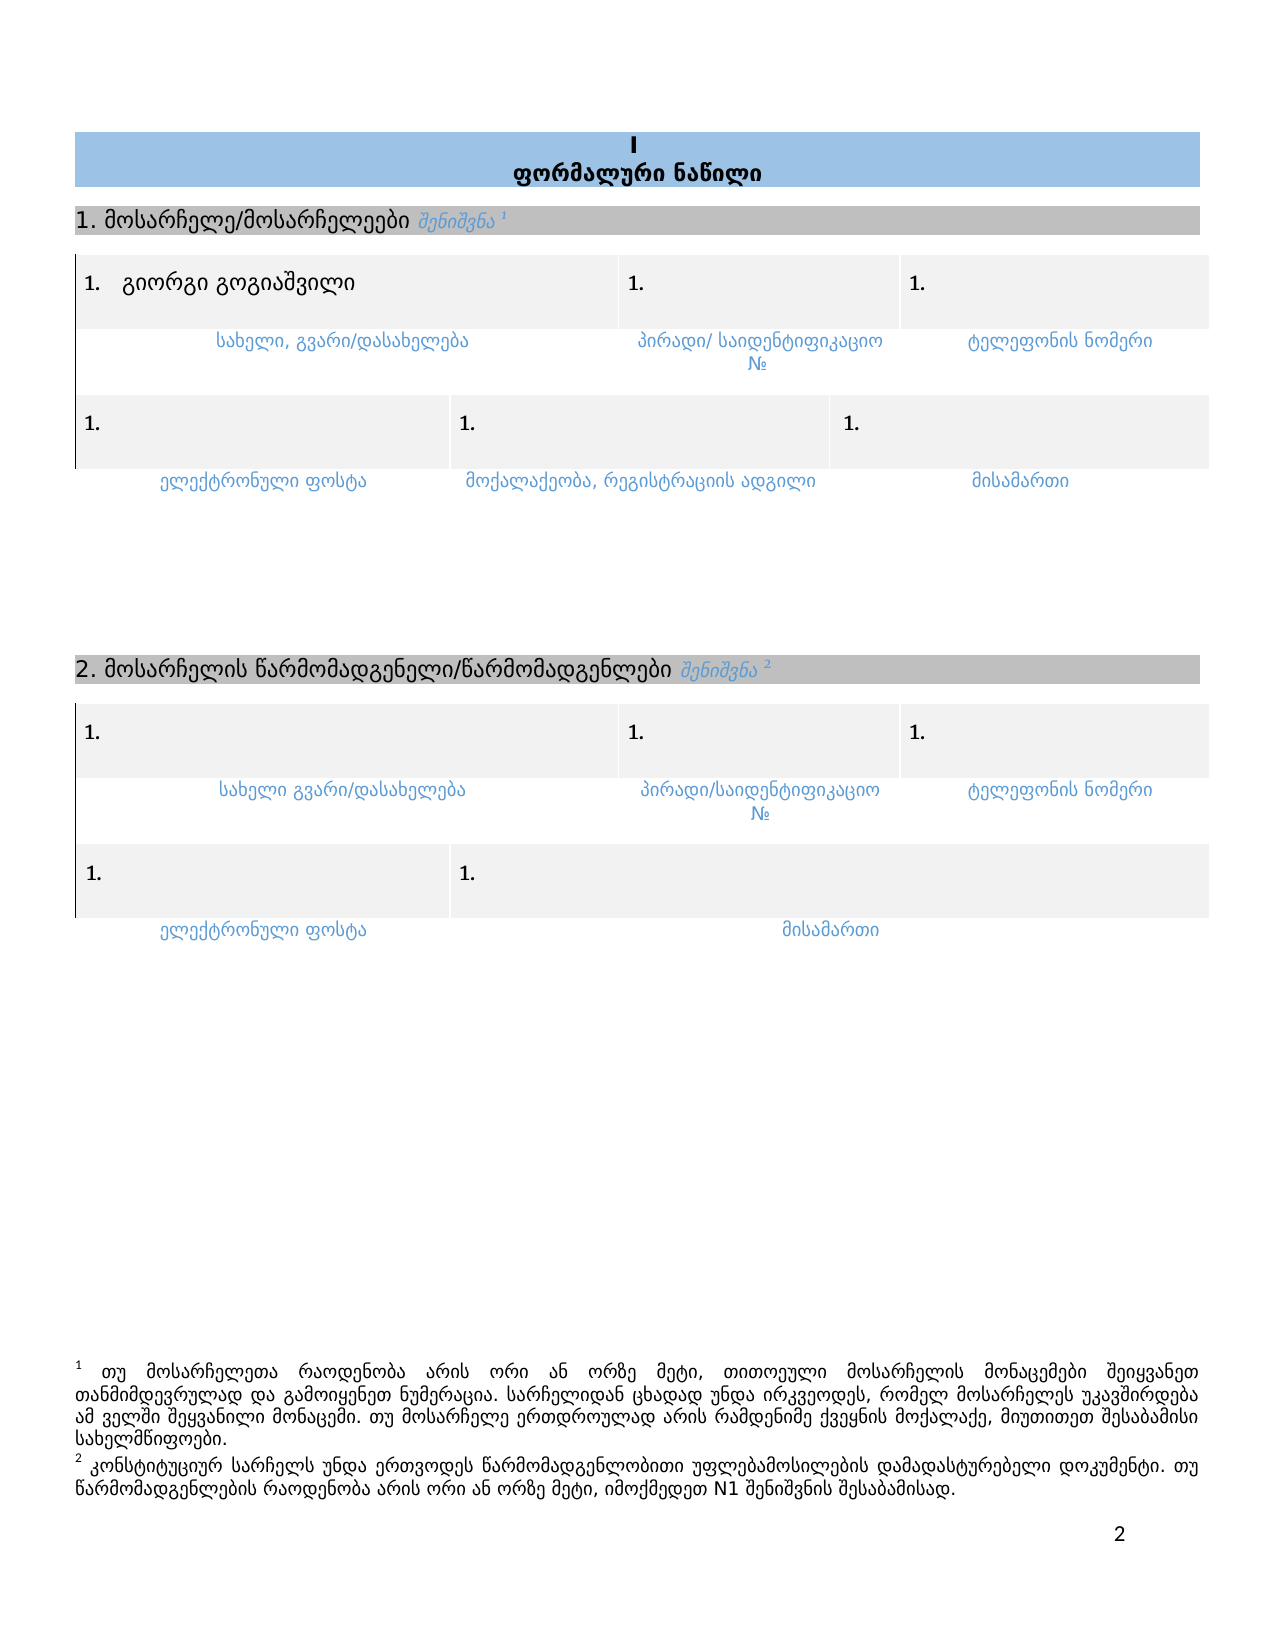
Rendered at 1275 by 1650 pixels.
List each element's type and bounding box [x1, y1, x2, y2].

table_cell [451, 470, 829, 511]
table_header [619, 704, 899, 778]
table_header [76, 704, 618, 778]
table_cell [76, 330, 618, 394]
table_cell [901, 779, 1209, 843]
table_cell [619, 779, 899, 843]
table_header [76, 255, 618, 329]
table_cell [451, 844, 1209, 918]
table_header [901, 704, 1209, 778]
table_header [619, 255, 899, 329]
table_cell [76, 844, 449, 918]
table_cell [76, 919, 449, 960]
table_cell [76, 779, 618, 843]
table_cell [76, 470, 449, 511]
table_cell [451, 395, 829, 469]
table_cell [830, 470, 1209, 511]
table_cell [451, 919, 1209, 960]
table_cell [76, 395, 449, 469]
table_header [901, 255, 1209, 329]
table_cell [619, 330, 899, 394]
table_cell [901, 330, 1209, 394]
table_cell [830, 395, 1209, 469]
